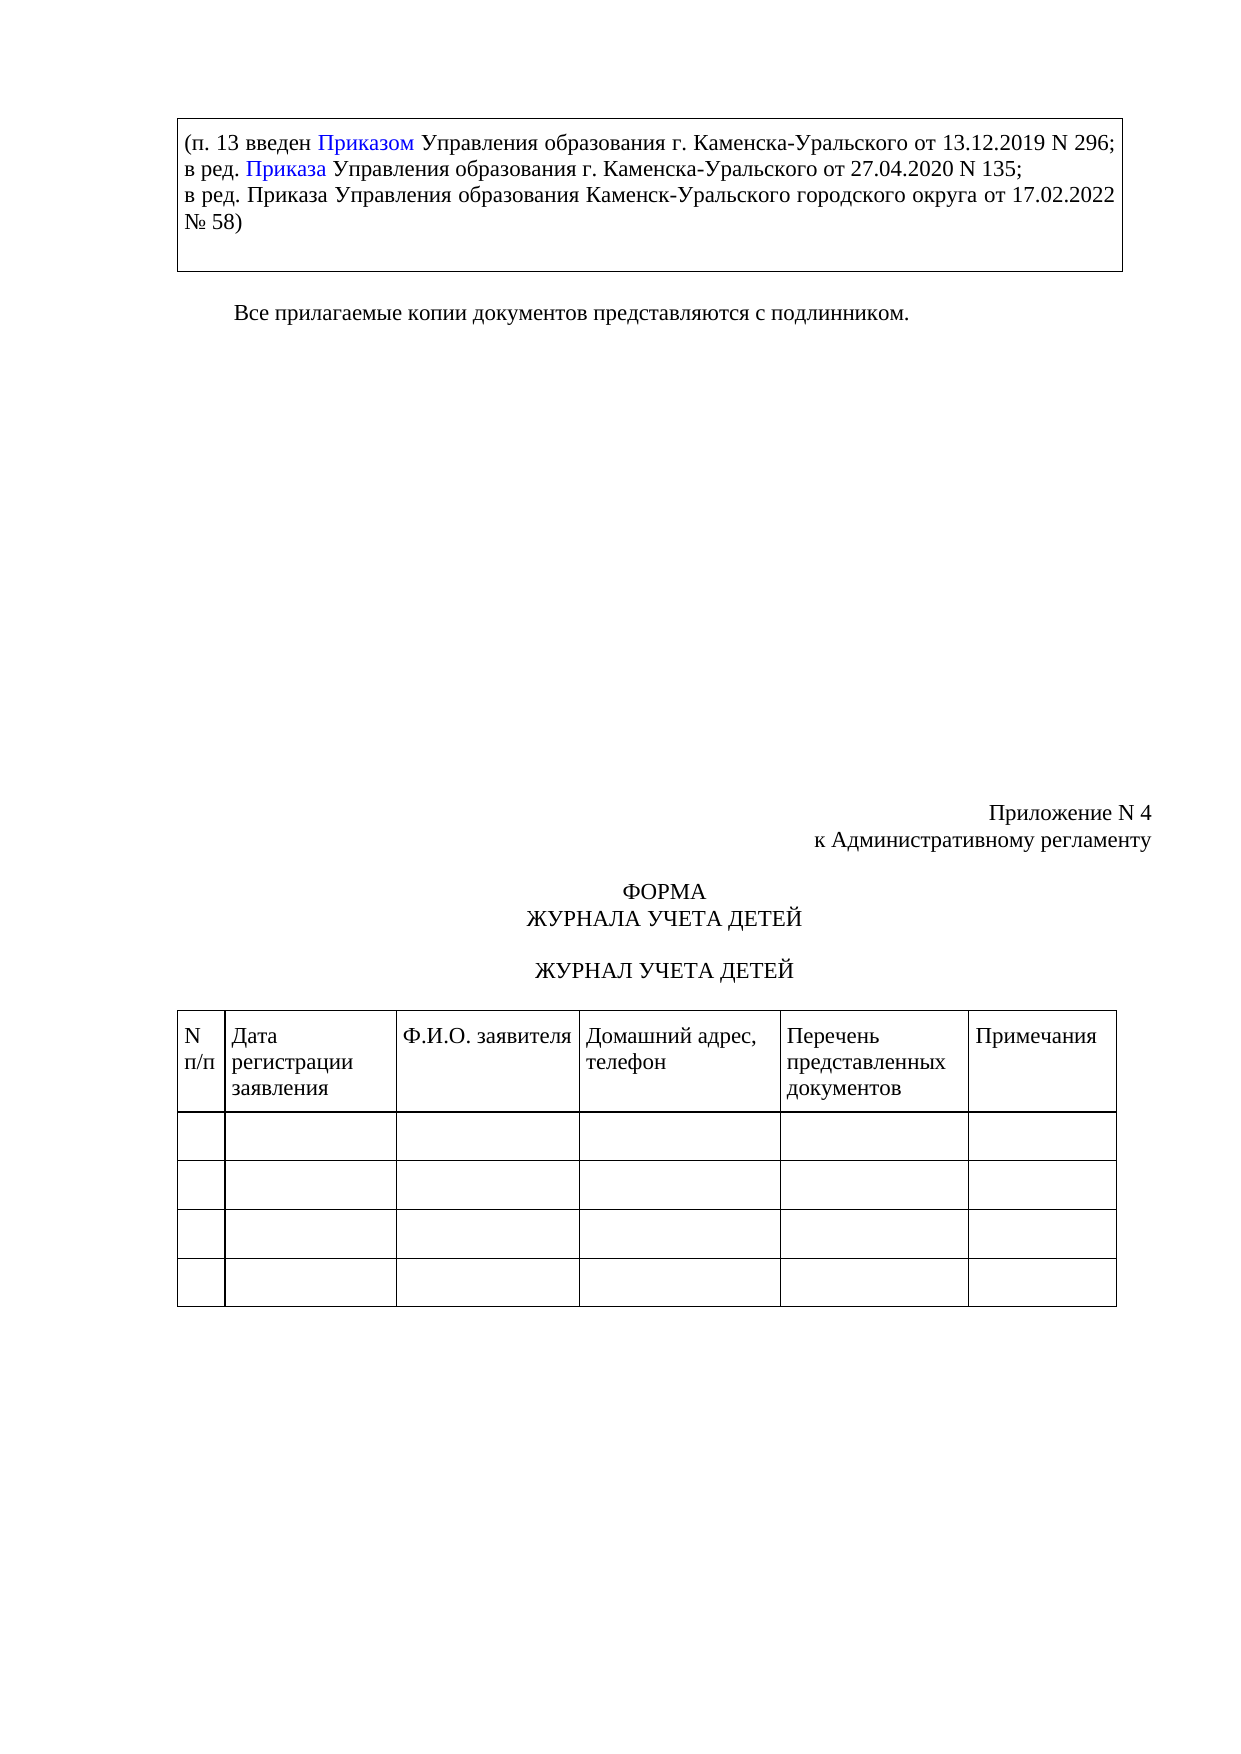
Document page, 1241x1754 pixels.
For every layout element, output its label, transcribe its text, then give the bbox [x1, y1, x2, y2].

table_cell [969, 1210, 1116, 1257]
text Приложение N 4 [177, 799, 1152, 826]
table_header Примечания [969, 1011, 1116, 1111]
table_cell [580, 1259, 780, 1306]
table_cell [580, 1210, 780, 1257]
table_cell [178, 1161, 224, 1209]
table_cell [397, 1210, 579, 1257]
table_header N п/п [178, 1011, 224, 1111]
table_header Домашний адрес, телефон [580, 1011, 780, 1111]
table_cell [397, 1259, 579, 1306]
table_cell [969, 1113, 1116, 1160]
table_cell [781, 1161, 968, 1209]
text ЖУРНАЛ УЧЕТА ДЕТЕЙ [177, 957, 1152, 984]
table_cell [226, 1113, 396, 1160]
table_cell [781, 1259, 968, 1306]
table_cell [397, 1113, 579, 1160]
table_cell [781, 1210, 968, 1257]
text Все прилагаемые копии документов представляются с подлинником. [177, 298, 1152, 325]
table_cell [397, 1161, 579, 1209]
table_header Ф.И.О. заявителя [397, 1011, 579, 1111]
table_header Дата регистрации заявления [226, 1011, 396, 1111]
table_cell [178, 1210, 224, 1257]
table_cell [781, 1113, 968, 1160]
table_cell [969, 1161, 1116, 1209]
table_cell [969, 1259, 1116, 1306]
table_cell [226, 1161, 396, 1209]
table_cell [580, 1161, 780, 1209]
text к Административному регламенту [177, 826, 1152, 852]
table_cell (п. 13 введен Приказом Управления образования г. Каменска-Уральского от 13.12.2019 N 296; в ред. Приказа Управления образования г. Каменска-Уральского от 27.04.2020 N 135; в ред. Приказа Управления образования Каменск-Уральского городского округа от 17.02.2022 № 58) [178, 119, 1122, 271]
table_header Перечень представленных документов [781, 1011, 968, 1111]
text ФОРМА [177, 878, 1152, 905]
table_cell [178, 1113, 224, 1160]
table_cell [178, 1259, 224, 1306]
table_cell [226, 1259, 396, 1306]
table_cell [226, 1210, 396, 1257]
table_cell [580, 1113, 780, 1160]
text ЖУРНАЛА УЧЕТА ДЕТЕЙ [177, 905, 1152, 931]
